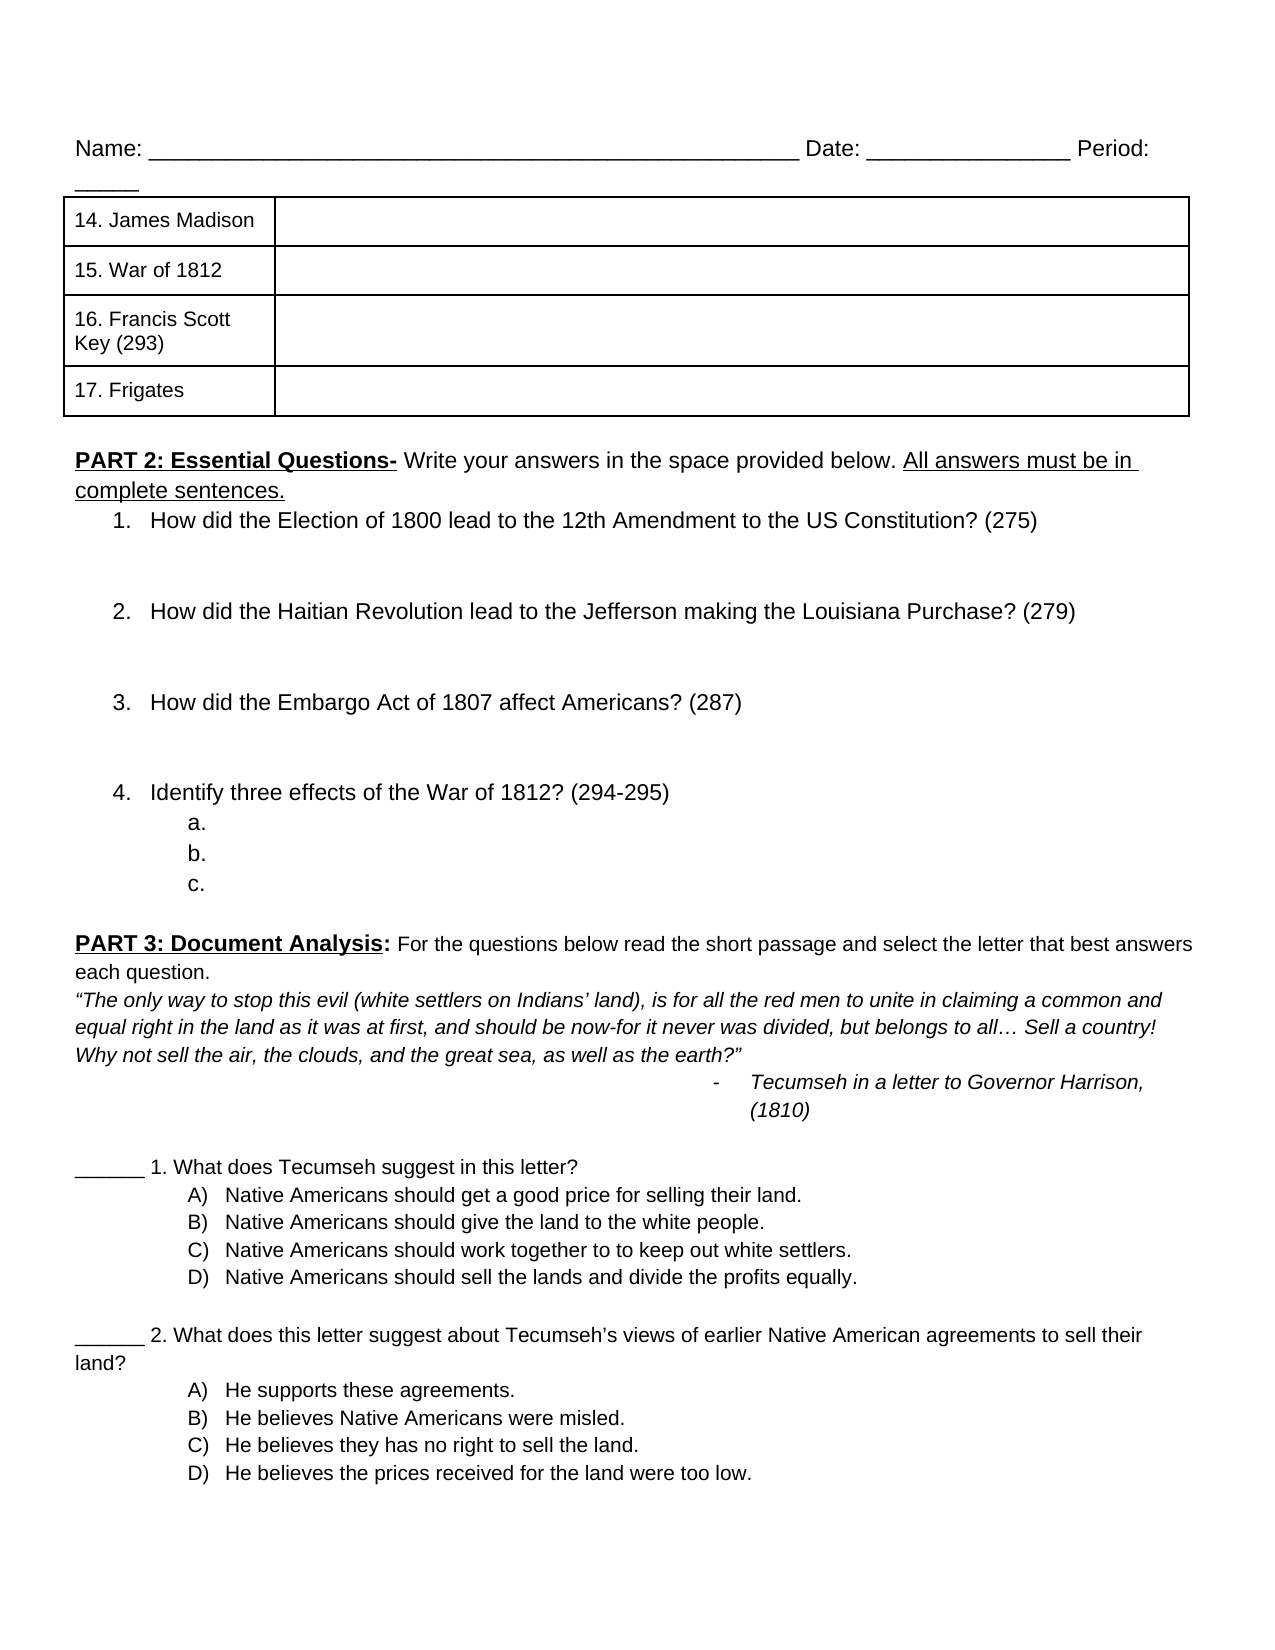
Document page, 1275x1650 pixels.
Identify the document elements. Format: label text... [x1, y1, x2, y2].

text ______ 1. What does Tecumseh suggest in this letter? [75, 1155, 1200, 1179]
text PART 3: Document Analysis: For the questions below read the short passage and select the letter that best answers each question. [75, 930, 1200, 984]
list Native Americans should work together to to keep out white settlers. [187, 1238, 1200, 1262]
table_cell 16. Francis Scott Key (293) [65, 296, 274, 365]
list He supports these agreements. [187, 1378, 1200, 1402]
list Native Americans should give the land to the white people. [187, 1210, 1200, 1234]
table_cell 15. War of 1812 [65, 247, 274, 294]
text ______ 2. What does this letter suggest about Tecumseh’s views of earlier Native American agreements to sell their land? [75, 1323, 1200, 1374]
table_cell [276, 367, 1188, 414]
table_cell 17. Frigates [65, 367, 274, 414]
list How did the Election of 1800 lead to the 12th Amendment to the US Constitution? (275) [112, 507, 1200, 533]
list Native Americans should get a good price for selling their land. [187, 1183, 1200, 1207]
text PART 2: Essential Questions- Write your answers in the space provided below. All answers must be in complete sentences. [75, 447, 1200, 503]
list Native Americans should sell the lands and divide the profits equally. [187, 1265, 1200, 1289]
table_cell [276, 198, 1188, 245]
list Tecumseh in a letter to Governor Harrison, (1810) [712, 1070, 1200, 1121]
table_cell [276, 296, 1188, 365]
list How did the Haitian Revolution lead to the Jefferson making the Louisiana Purchase? (279) [112, 598, 1200, 624]
table_cell 14. James Madison [65, 198, 274, 245]
table_cell [276, 247, 1188, 294]
list Identify three effects of the War of 1812? (294-295) [112, 779, 1200, 805]
list He believes Native Americans were misled. [187, 1405, 1200, 1429]
list He believes they has no right to sell the land. [187, 1433, 1200, 1457]
text “The only way to stop this evil (white settlers on Indians’ land), is for all the red men to unite in claiming a common and equal right in the land as it was at first, and should be now-for it never was divided, but belongs to all… Sell a country! Why not sell the air, the clouds, and the great sea, as well as the earth?” [75, 987, 1200, 1066]
list He believes the prices received for the land were too low. [187, 1460, 1200, 1484]
list How did the Embargo Act of 1807 affect Americans? (287) [112, 688, 1200, 715]
